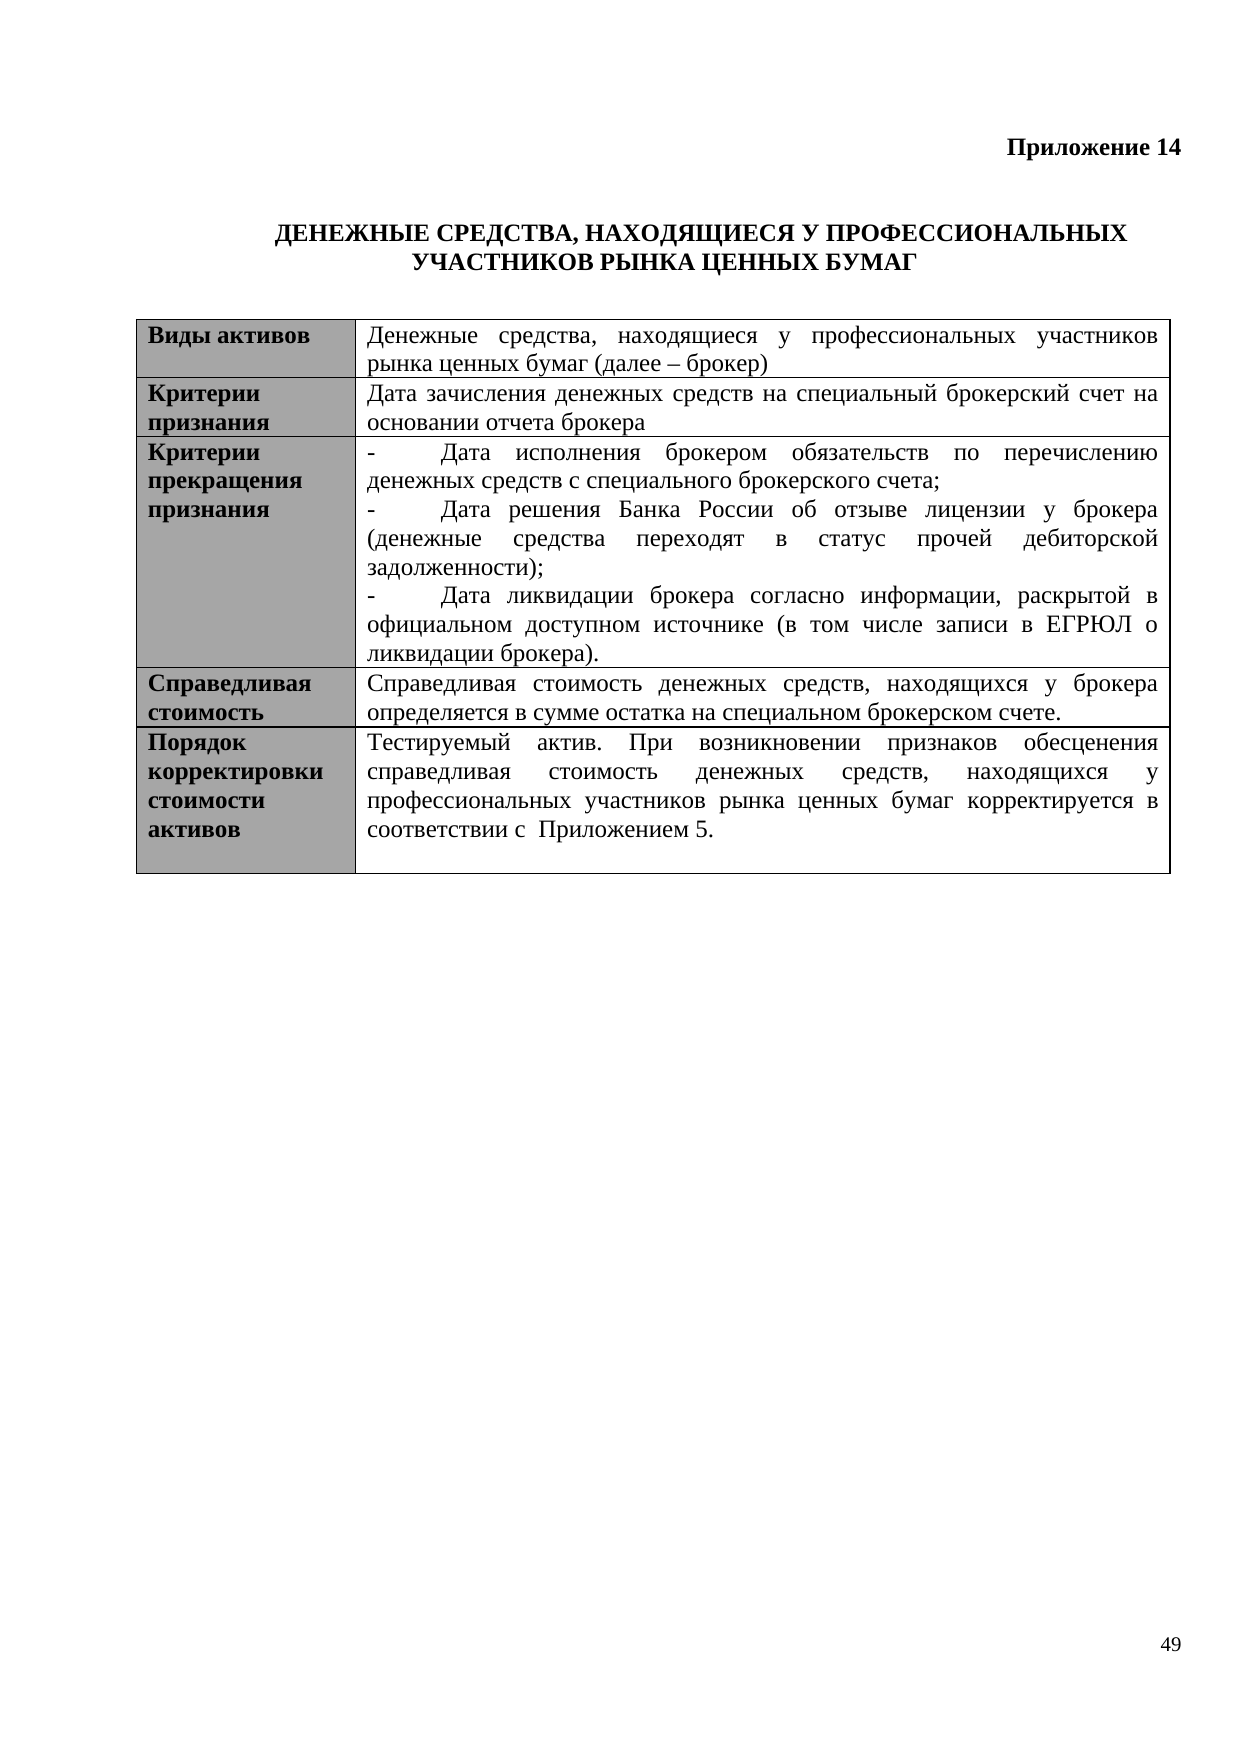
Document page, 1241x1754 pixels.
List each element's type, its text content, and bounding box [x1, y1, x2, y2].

table_cell Критерии прекращения признания [137, 437, 355, 667]
table_cell Порядок корректировки стоимости активов [137, 728, 355, 873]
table_header Денежные средства, находящиеся у профессиональных участников рынка ценных бумаг (далее – брокер) [356, 320, 1169, 377]
table_cell Справедливая стоимость денежных средств, находящихся у брокера определяется в сумме остатка на специальном брокерском счете. [356, 668, 1169, 726]
text ДЕНЕЖНЫЕ СРЕДСТВА, НАХОДЯЩИЕСЯ У ПРОФЕССИОНАЛЬНЫХ УЧАСТНИКОВ РЫНКА ЦЕННЫХ БУМАГ [148, 218, 1181, 276]
table_cell Дата зачисления денежных средств на специальный брокерский счет на основании отчета брокера [356, 378, 1169, 436]
table_header Виды активов [137, 320, 355, 377]
table_cell Тестируемый актив. При возникновении признаков обесценения справедливая стоимость денежных средств, находящихся у профессиональных участников рынка ценных бумаг корректируется в соответствии с Приложением 5. [356, 728, 1169, 873]
table_cell Критерии признания [137, 378, 355, 436]
table_cell Справедливая стоимость [137, 668, 355, 726]
text Приложение 14 [148, 132, 1181, 161]
table_cell Дата исполнения брокером обязательств по перечислению денежных средств с специального брокерского счета; Дата решения Банка России об отзыве лицензии у брокера (денежные средства переходят в статус прочей дебиторской задолженности); Дата ликвидации брокера согласно информации, раскрытой в официальном доступном источнике (в том числе записи в ЕГРЮЛ о ликвидации брокера). [356, 437, 1169, 667]
